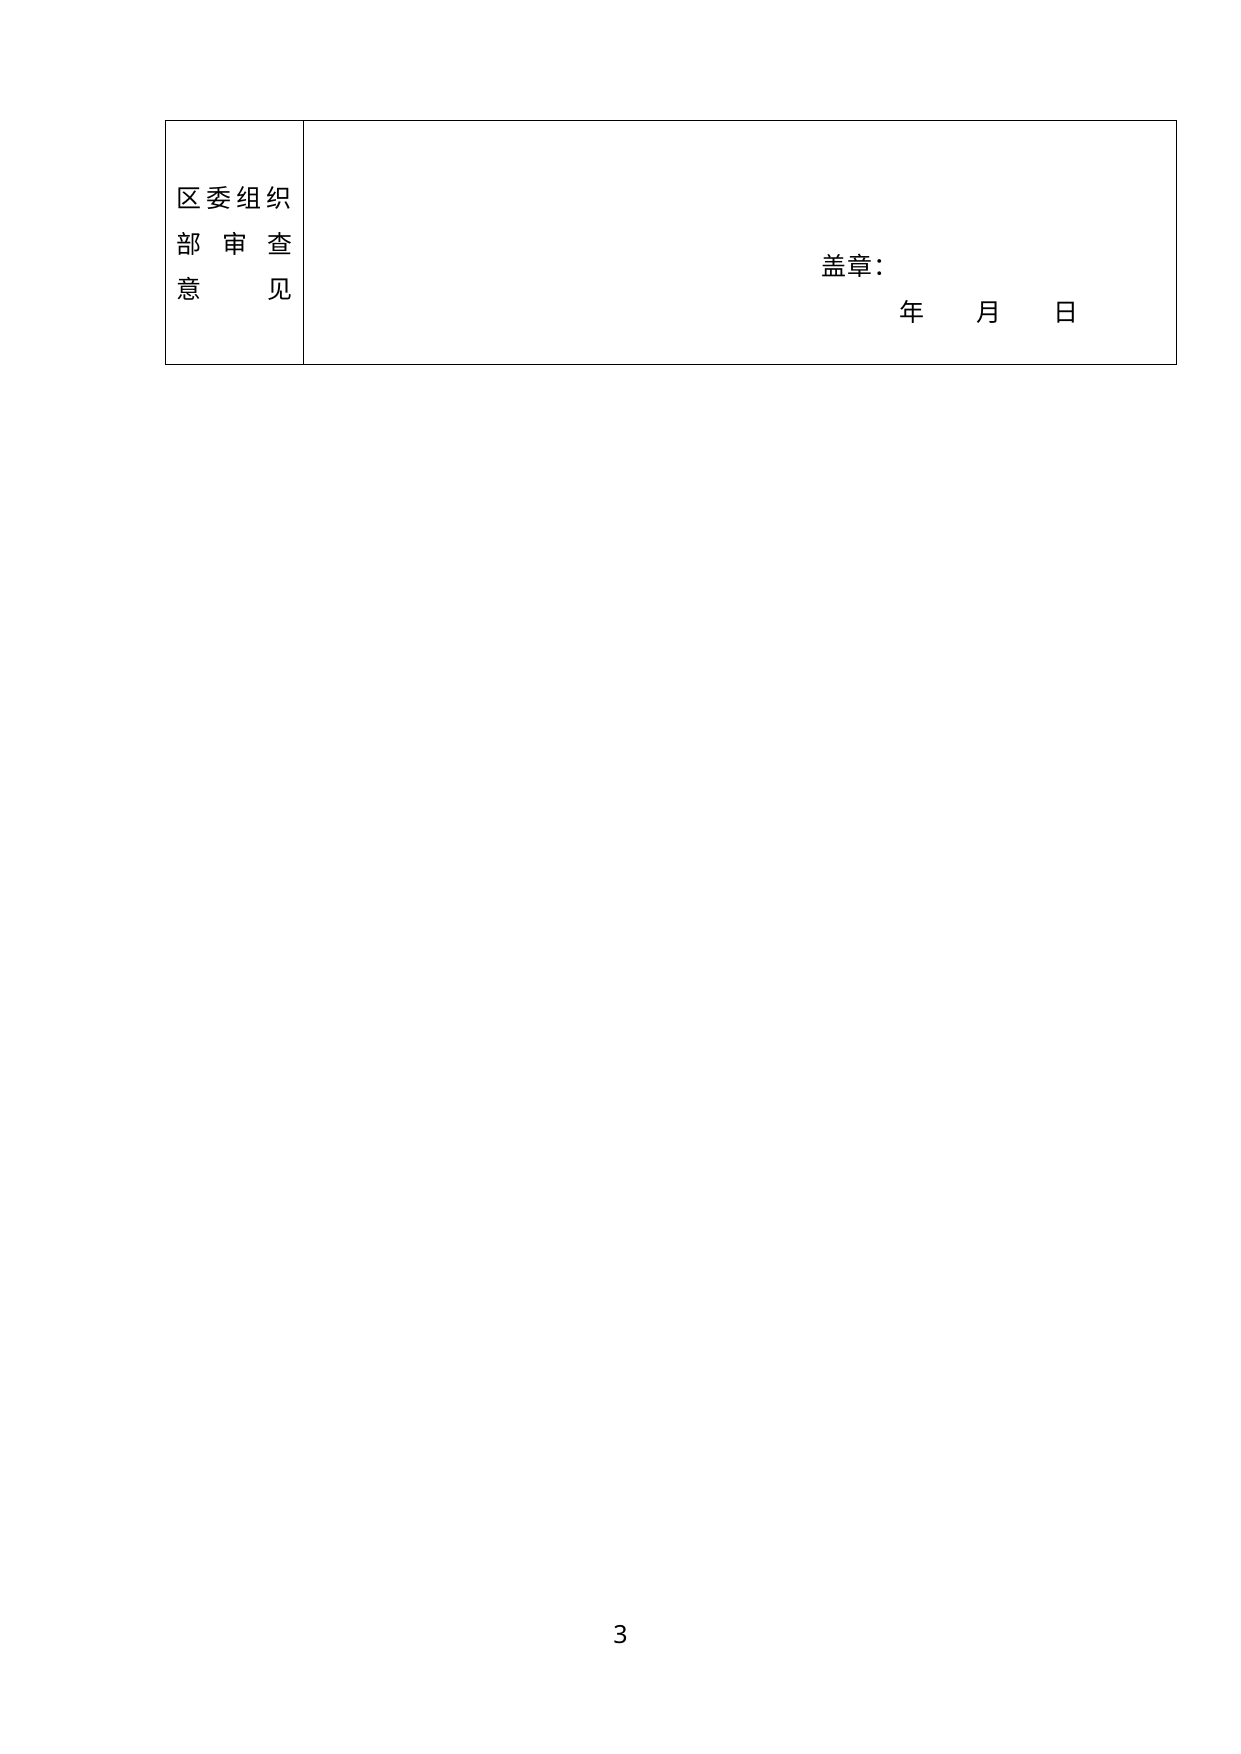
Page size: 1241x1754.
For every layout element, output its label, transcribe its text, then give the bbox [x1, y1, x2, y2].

table_cell 盖章： 年 月 日 [304, 121, 1176, 364]
table_cell 区委组织部审查 意见 [166, 121, 303, 364]
